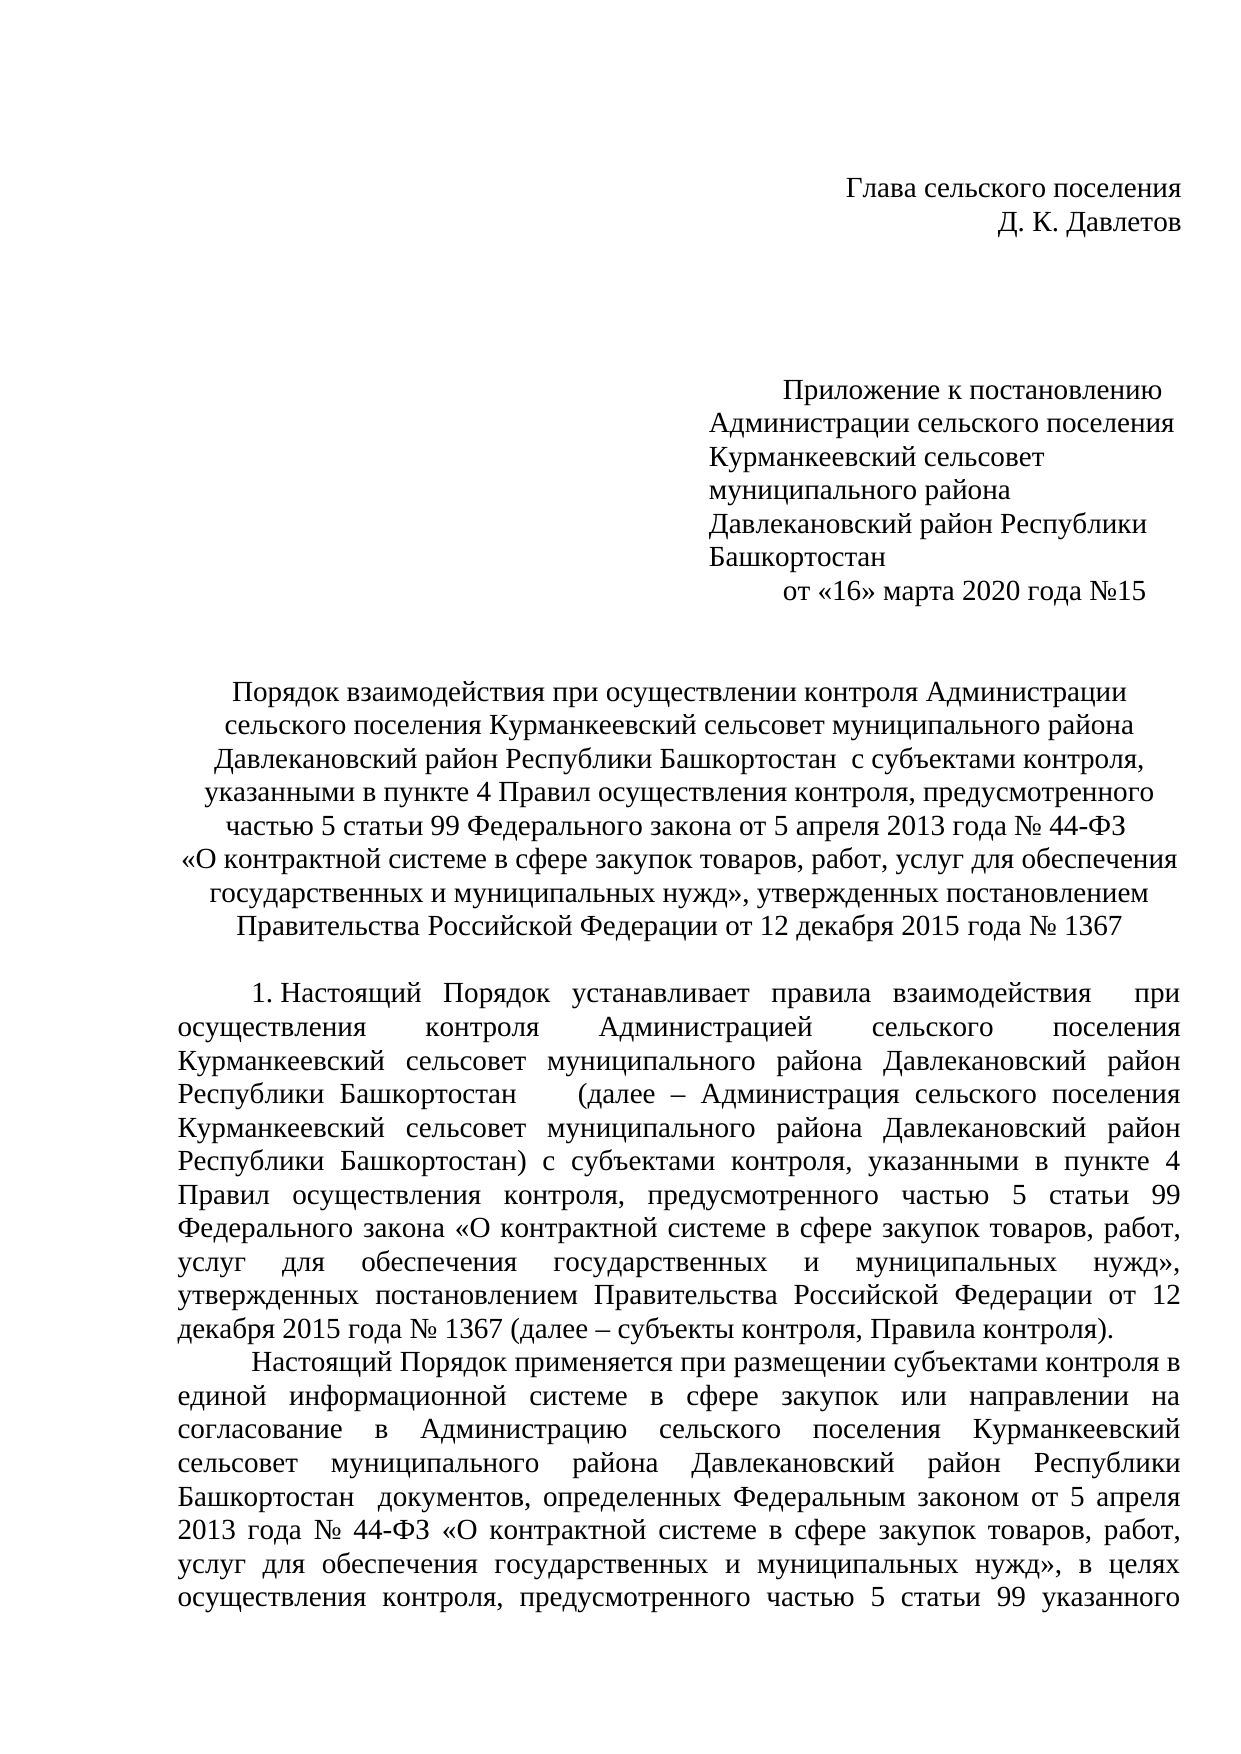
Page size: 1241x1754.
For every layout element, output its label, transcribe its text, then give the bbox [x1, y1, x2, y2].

text от «16» марта 2020 года №15 [709, 573, 1181, 607]
text 1. Настоящий Порядок устанавливает правила взаимодействия при осуществления контроля Администрацией сельского поселения Курманкеевский сельсовет муниципального района Давлекановский район Республики Башкортостан (далее – Администрация сельского поселения Курманкеевский сельсовет муниципального района Давлекановский район Республики Башкортостан) с субъектами контроля, указанными в пункте 4 Правил осуществления контроля, предусмотренного частью 5 статьи 99 Федерального закона «О контрактной системе в сфере закупок товаров, работ, услуг для обеспечения государственных и муниципальных нужд», утвержденных постановлением Правительства Российской Федерации от 12 декабря 2015 года № 1367 (далее – субъекты контроля, Правила контроля). [177, 976, 1181, 1344]
text Д. К. Давлетов [177, 204, 1181, 238]
text Порядок взаимодействия при осуществлении контроля Администрации сельского поселения Курманкеевский сельсовет муниципального района Давлекановский район Республики Башкортостан с субъектами контроля, указанными в пункте 4 Правил осуществления контроля, предусмотренного частью 5 статьи 99 Федерального закона от 5 апреля 2013 года № 44-ФЗ «О контрактной системе в сфере закупок товаров, работ, услуг для обеспечения государственных и муниципальных нужд», утвержденных постановлением Правительства Российской Федерации от 12 декабря 2015 года № 1367 [177, 674, 1181, 942]
text Приложение к постановлению Администрации сельского поселения Курманкеевский сельсовет муниципального района Давлекановский район Республики Башкортостан [709, 372, 1181, 573]
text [177, 1344, 1181, 1613]
text Глава сельского поселения [177, 171, 1181, 204]
